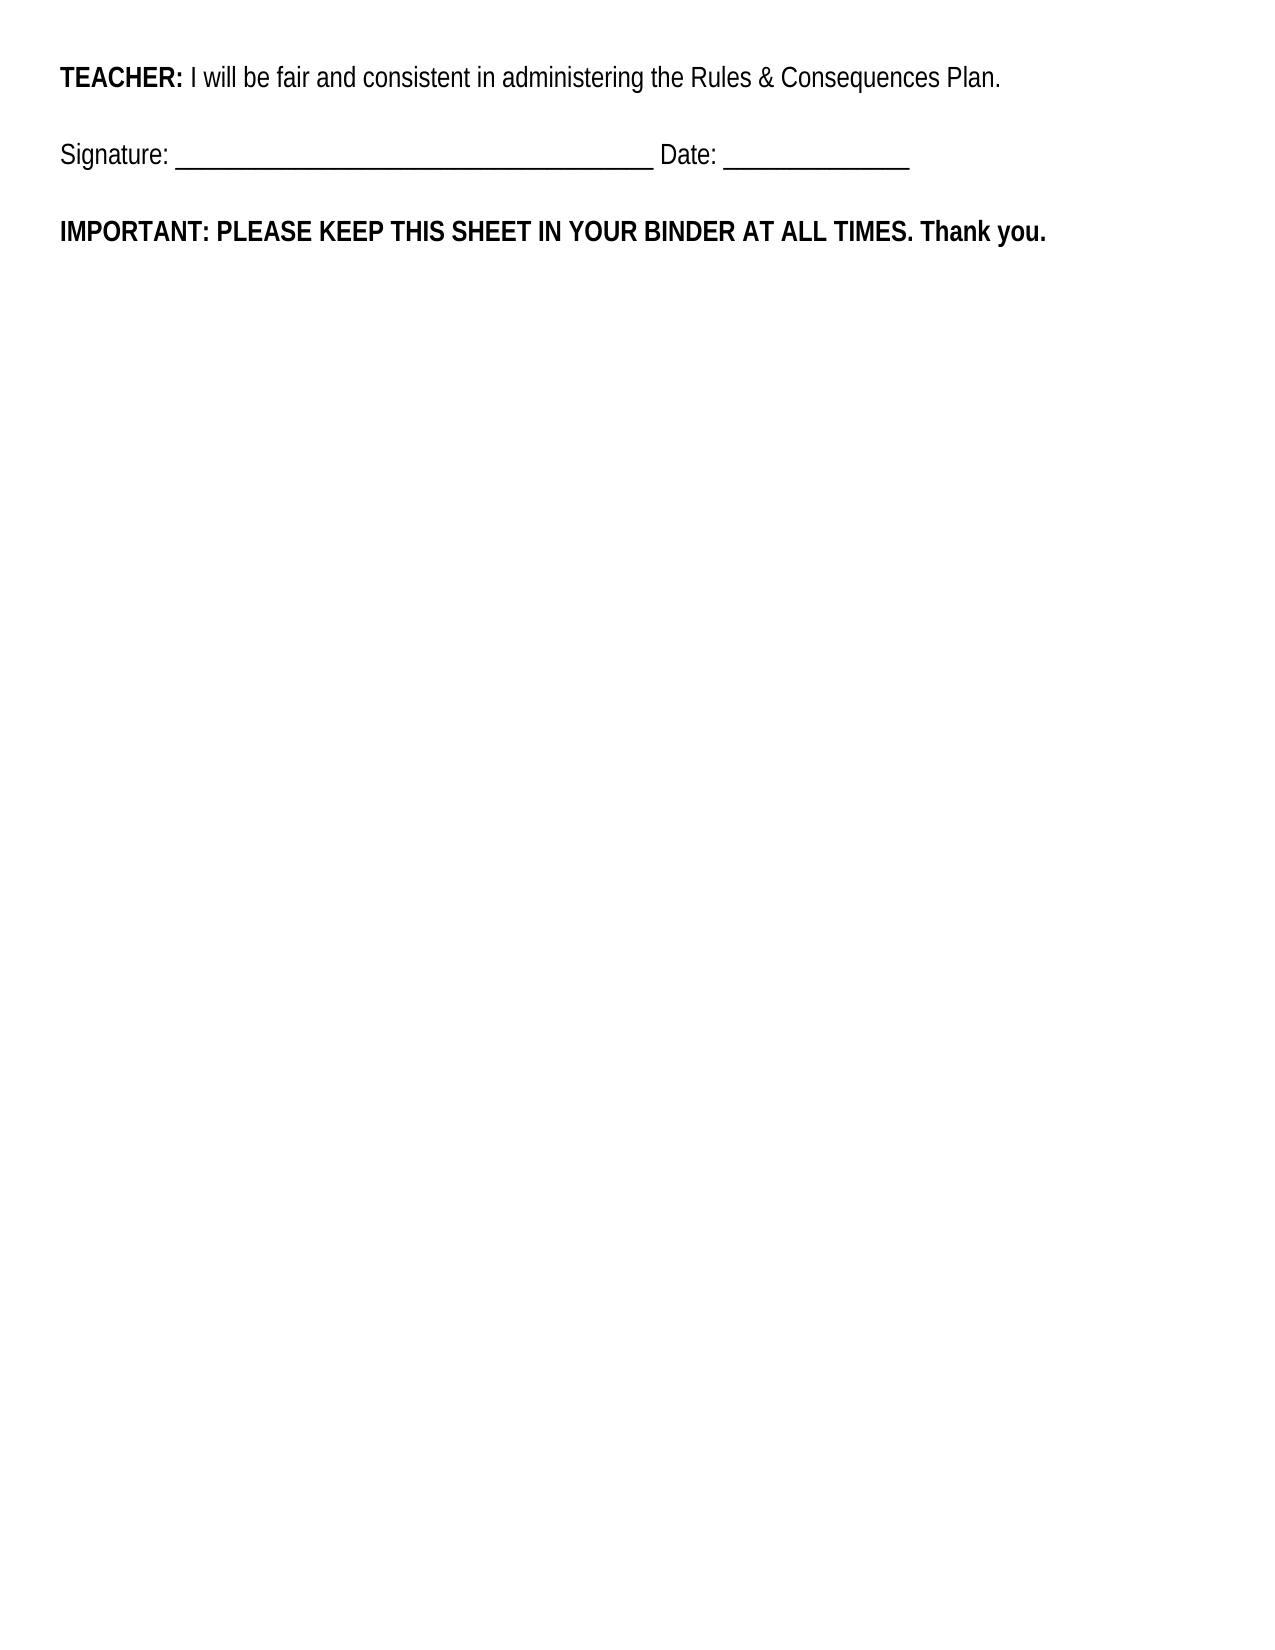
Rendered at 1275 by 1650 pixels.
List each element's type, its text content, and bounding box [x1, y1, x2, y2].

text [60, 137, 1215, 170]
text IMPORTANT: PLEASE KEEP THIS SHEET IN YOUR BINDER AT ALL TIMES. Thank you. [60, 214, 1215, 247]
text TEACHER: I will be fair and consistent in administering the Rules & Consequences Plan. [60, 60, 1215, 93]
